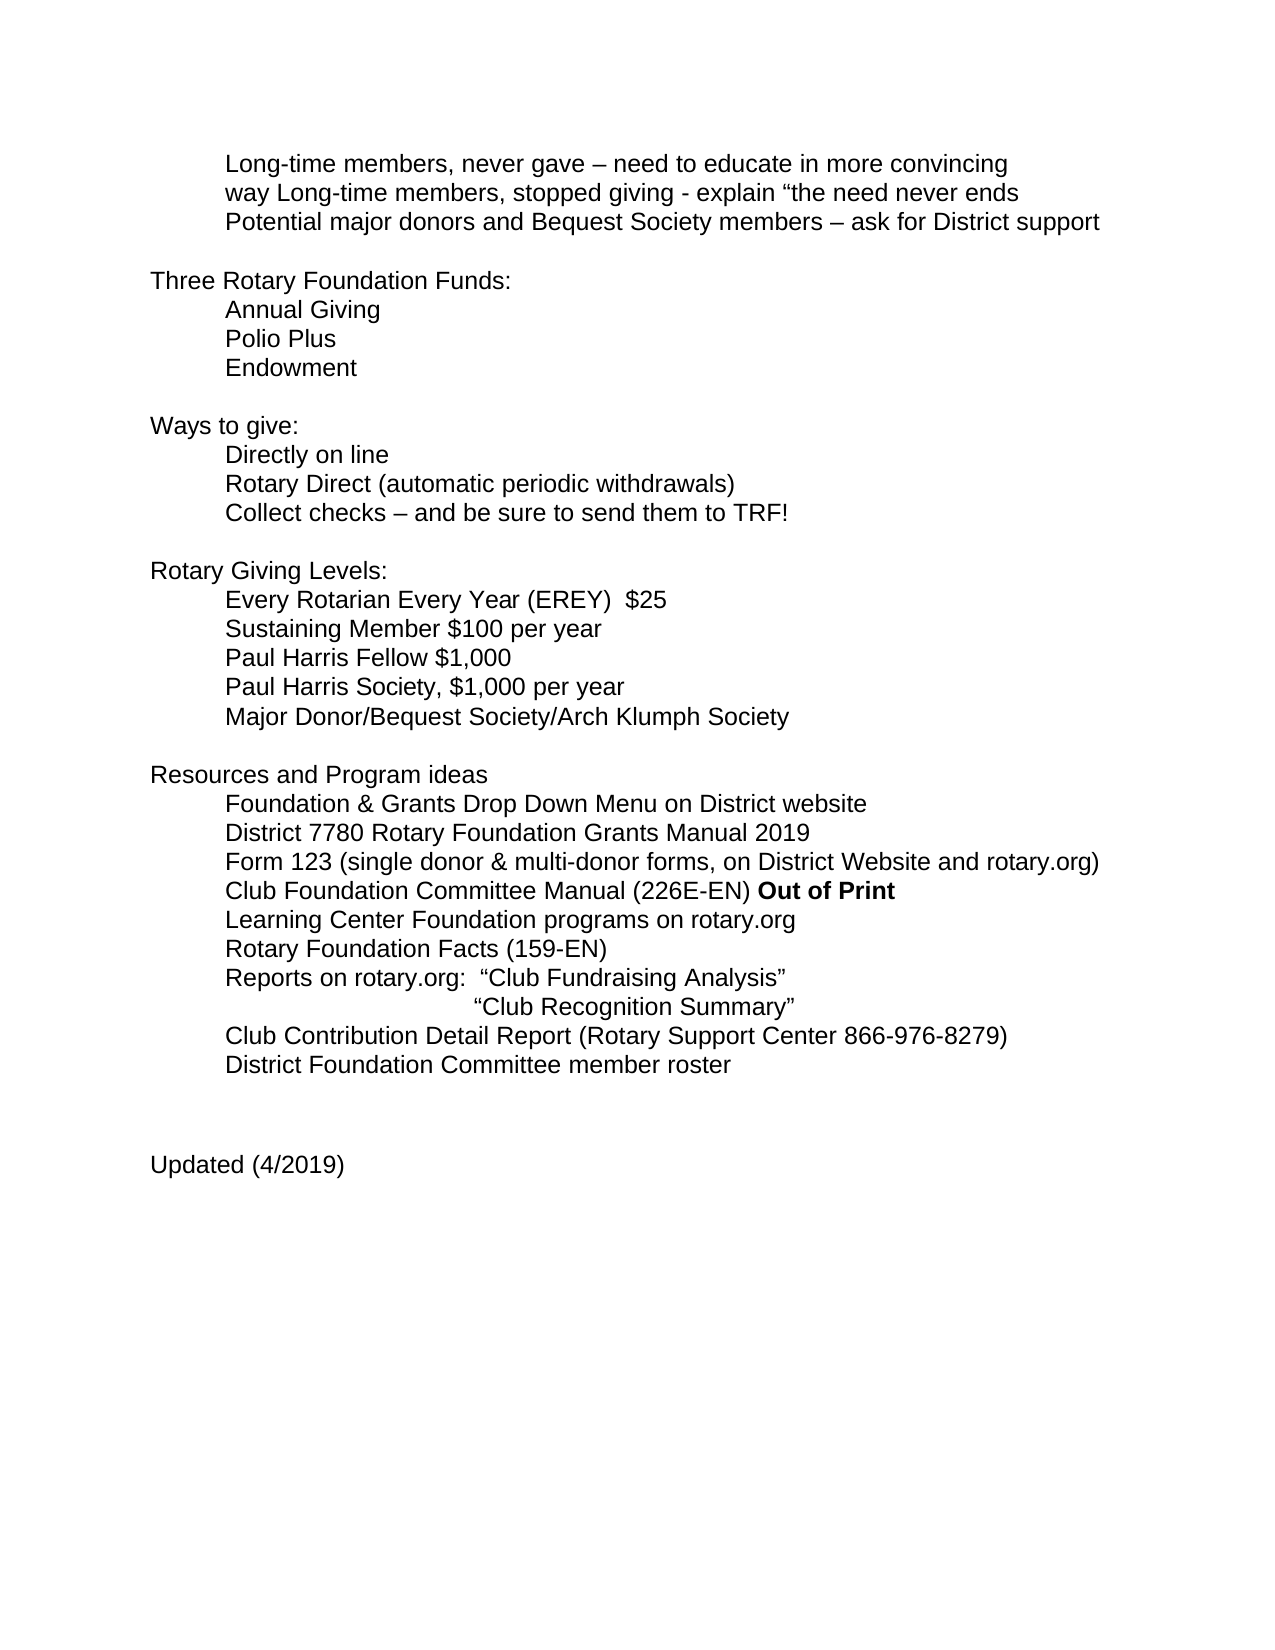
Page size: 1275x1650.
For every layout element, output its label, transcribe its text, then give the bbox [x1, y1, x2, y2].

text Ways to give: [150, 411, 1110, 439]
text Foundation & Grants Drop Down Menu on District website District 7780 Rotary Foundation Grants Manual 2019 [225, 789, 939, 847]
text Updated (4/2019) [150, 1150, 1110, 1179]
text Every Rotarian Every Year (EREY) $25 Sustaining Member $100 per year [225, 585, 779, 643]
text Polio Plus Endowment [225, 324, 466, 381]
text Potential major donors and Bequest Society members – ask for District support [150, 207, 1110, 236]
text Rotary Direct (automatic periodic withdrawals) Collect checks – and be sure to send them to TRF! [225, 469, 808, 527]
text Learning Center Foundation programs on rotary.org Rotary Foundation Facts (159-EN) [225, 905, 808, 963]
text Rotary Giving Levels: [150, 556, 1110, 585]
text Resources and Program ideas [150, 760, 1110, 789]
text Three Rotary Foundation Funds: Annual Giving [150, 266, 586, 323]
text Paul Harris Fellow $1,000 [225, 643, 1110, 672]
text Form 123 (single donor & multi-donor forms, on District Website and rotary.org) Club Foundation Committee Manual (226E-EN) Out of Print [225, 847, 1110, 905]
text Major Donor/Bequest Society/Arch Klumph Society [150, 702, 1110, 730]
text Long-time members, never gave – need to educate in more convincing way Long-time members, stopped giving - explain “the need never ends [225, 149, 1059, 207]
text Paul Harris Society, $1,000 per year [225, 672, 1110, 701]
text Club Contribution Detail Report (Rotary Support Center 866-976-8279) District Foundation Committee member roster [225, 1021, 1059, 1079]
text Directly on line [225, 440, 1110, 469]
text “Club Recognition Summary” [473, 992, 1110, 1021]
text Reports on rotary.org: “Club Fundraising Analysis” [225, 963, 1110, 992]
